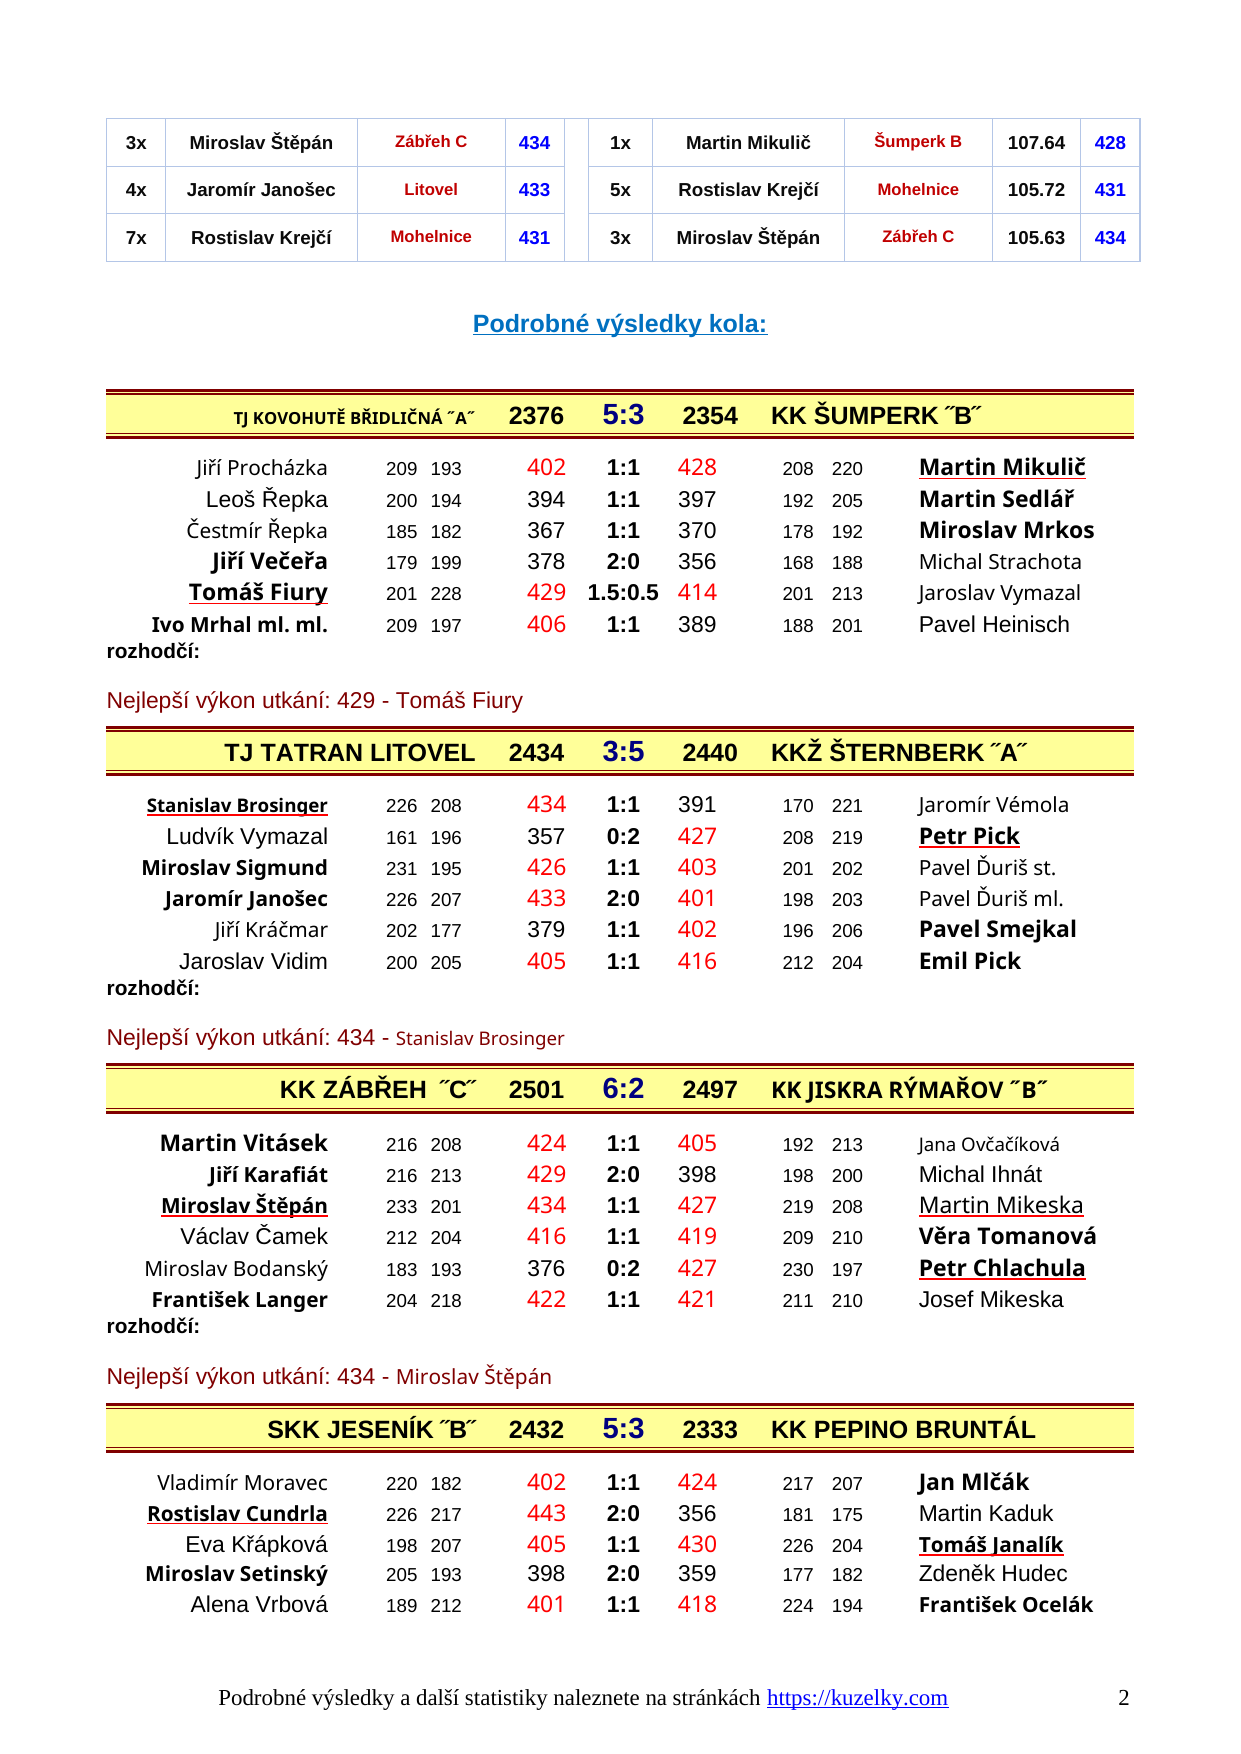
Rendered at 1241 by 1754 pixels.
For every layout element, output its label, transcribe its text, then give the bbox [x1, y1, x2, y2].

text Podrobné výsledky kola: [94, 308, 1145, 337]
text Leoš Řepka 200 194 394 1:1 397 192 205 Martin Sedlář [106, 483, 1134, 514]
table_cell Miroslav Štěpán [166, 119, 357, 166]
text Miroslav Setinský 205 193 398 2:0 359 177 182 Zdeněk Hudec [106, 1559, 1134, 1588]
text Jiří Karafiát 216 213 429 2:0 398 198 200 Michal Ihnát [106, 1158, 1134, 1189]
table_cell 434 [506, 119, 564, 166]
text Nejlepší výkon utkání: 429 - Tomáš Fiury [106, 687, 1134, 713]
text Václav Čamek 212 204 416 1:1 419 209 210 Věra Tomanová [106, 1220, 1134, 1251]
table_cell Zábřeh C [845, 214, 992, 261]
text TJ Tatran Litovel 2434 3:5 2440 KKŽ Šternberk ˝A˝ [106, 732, 1134, 770]
text Jaromír Janošec 226 207 433 2:0 401 198 203 Pavel Ďuriš ml. [106, 882, 1134, 913]
text Čestmír Řepka 185 182 367 1:1 370 178 192 Miroslav Mrkos [106, 514, 1134, 545]
table_cell 428 [1081, 119, 1139, 166]
text Stanislav Brosinger 226 208 434 1:1 391 170 221 Jaromír Vémola [106, 788, 1134, 819]
table_cell 1x [589, 119, 652, 166]
text Nejlepší výkon utkání: 434 - Miroslav Štěpán [106, 1362, 1134, 1390]
table_cell Rostislav Krejčí [166, 214, 357, 261]
text TJ Kovohutě Břidličná ˝A˝ 2376 5:3 2354 KK Šumperk ˝B˝ [106, 395, 1134, 433]
text Rostislav Cundrla 226 217 443 2:0 356 181 175 Martin Kaduk [106, 1497, 1134, 1528]
text Eva Křápková 198 207 405 1:1 430 226 204 Tomáš Janalík [106, 1528, 1134, 1559]
text Tomáš Fiury 201 228 429 1.5:0.5 414 201 213 Jaroslav Vymazal [106, 576, 1134, 608]
table_cell Mohelnice [845, 167, 992, 213]
text Jiří Procházka 209 193 402 1:1 428 208 220 Martin Mikulič [106, 451, 1134, 483]
table_cell 431 [1081, 167, 1139, 213]
text Miroslav Štěpán 233 201 434 1:1 427 219 208 Martin Mikeska [106, 1189, 1134, 1220]
table_cell 433 [506, 167, 564, 213]
table_cell 7x [107, 214, 165, 261]
text Ivo Mrhal ml. ml. 209 197 406 1:1 389 188 201 Pavel Heinisch [106, 608, 1134, 639]
text Ludvík Vymazal 161 196 357 0:2 427 208 219 Petr Pick [106, 819, 1134, 851]
text Vladimír Moravec 220 182 402 1:1 424 217 207 Jan Mlčák [106, 1466, 1134, 1497]
text Nejlepší výkon utkání: 434 - Stanislav Brosinger [106, 1024, 1134, 1051]
table_cell 4x [107, 167, 165, 213]
text rozhodčí: [106, 639, 1134, 663]
table_cell Šumperk B [845, 119, 992, 166]
text Jiří Kráčmar 202 177 379 1:1 402 196 206 Pavel Smejkal [106, 913, 1134, 944]
table_cell Litovel [358, 167, 505, 213]
text Martin Vitásek 216 208 424 1:1 405 192 213 Jana Ovčačíková [106, 1126, 1134, 1158]
table_cell 5x [589, 167, 652, 213]
text Alena Vrbová 189 212 401 1:1 418 224 194 František Ocelák [106, 1588, 1134, 1619]
text SKK Jeseník ˝B˝ 2432 5:3 2333 KK PEPINO Bruntál [106, 1409, 1134, 1447]
text KK Zábřeh ˝C˝ 2501 6:2 2497 KK Jiskra Rýmařov ˝B˝ [106, 1069, 1134, 1108]
table_cell Zábřeh C [358, 119, 505, 166]
text rozhodčí: [106, 1314, 1134, 1338]
table_cell Rostislav Krejčí [653, 167, 844, 213]
text rozhodčí: [106, 976, 1134, 1000]
table_cell 105.72 [993, 167, 1080, 213]
text Miroslav Bodanský 183 193 376 0:2 427 230 197 Petr Chlachula [106, 1251, 1134, 1283]
text Jiří Večeřa 179 199 378 2:0 356 168 188 Michal Strachota [106, 545, 1134, 576]
table_cell 3x [589, 214, 652, 261]
table_cell Martin Mikulič [653, 119, 844, 166]
table_cell 431 [506, 214, 564, 261]
table_cell 105.63 [993, 214, 1080, 261]
table_cell 107.64 [993, 119, 1080, 166]
text Jaroslav Vidim 200 205 405 1:1 416 212 204 Emil Pick [106, 944, 1134, 976]
table_cell Mohelnice [358, 214, 505, 261]
table_cell 434 [1081, 214, 1139, 261]
text Miroslav Sigmund 231 195 426 1:1 403 201 202 Pavel Ďuriš st. [106, 851, 1134, 882]
table_cell 3x [107, 119, 165, 166]
table_cell Miroslav Štěpán [653, 214, 844, 261]
text František Langer 204 218 422 1:1 421 211 210 Josef Mikeska [106, 1283, 1134, 1314]
table_cell Jaromír Janošec [166, 167, 357, 213]
